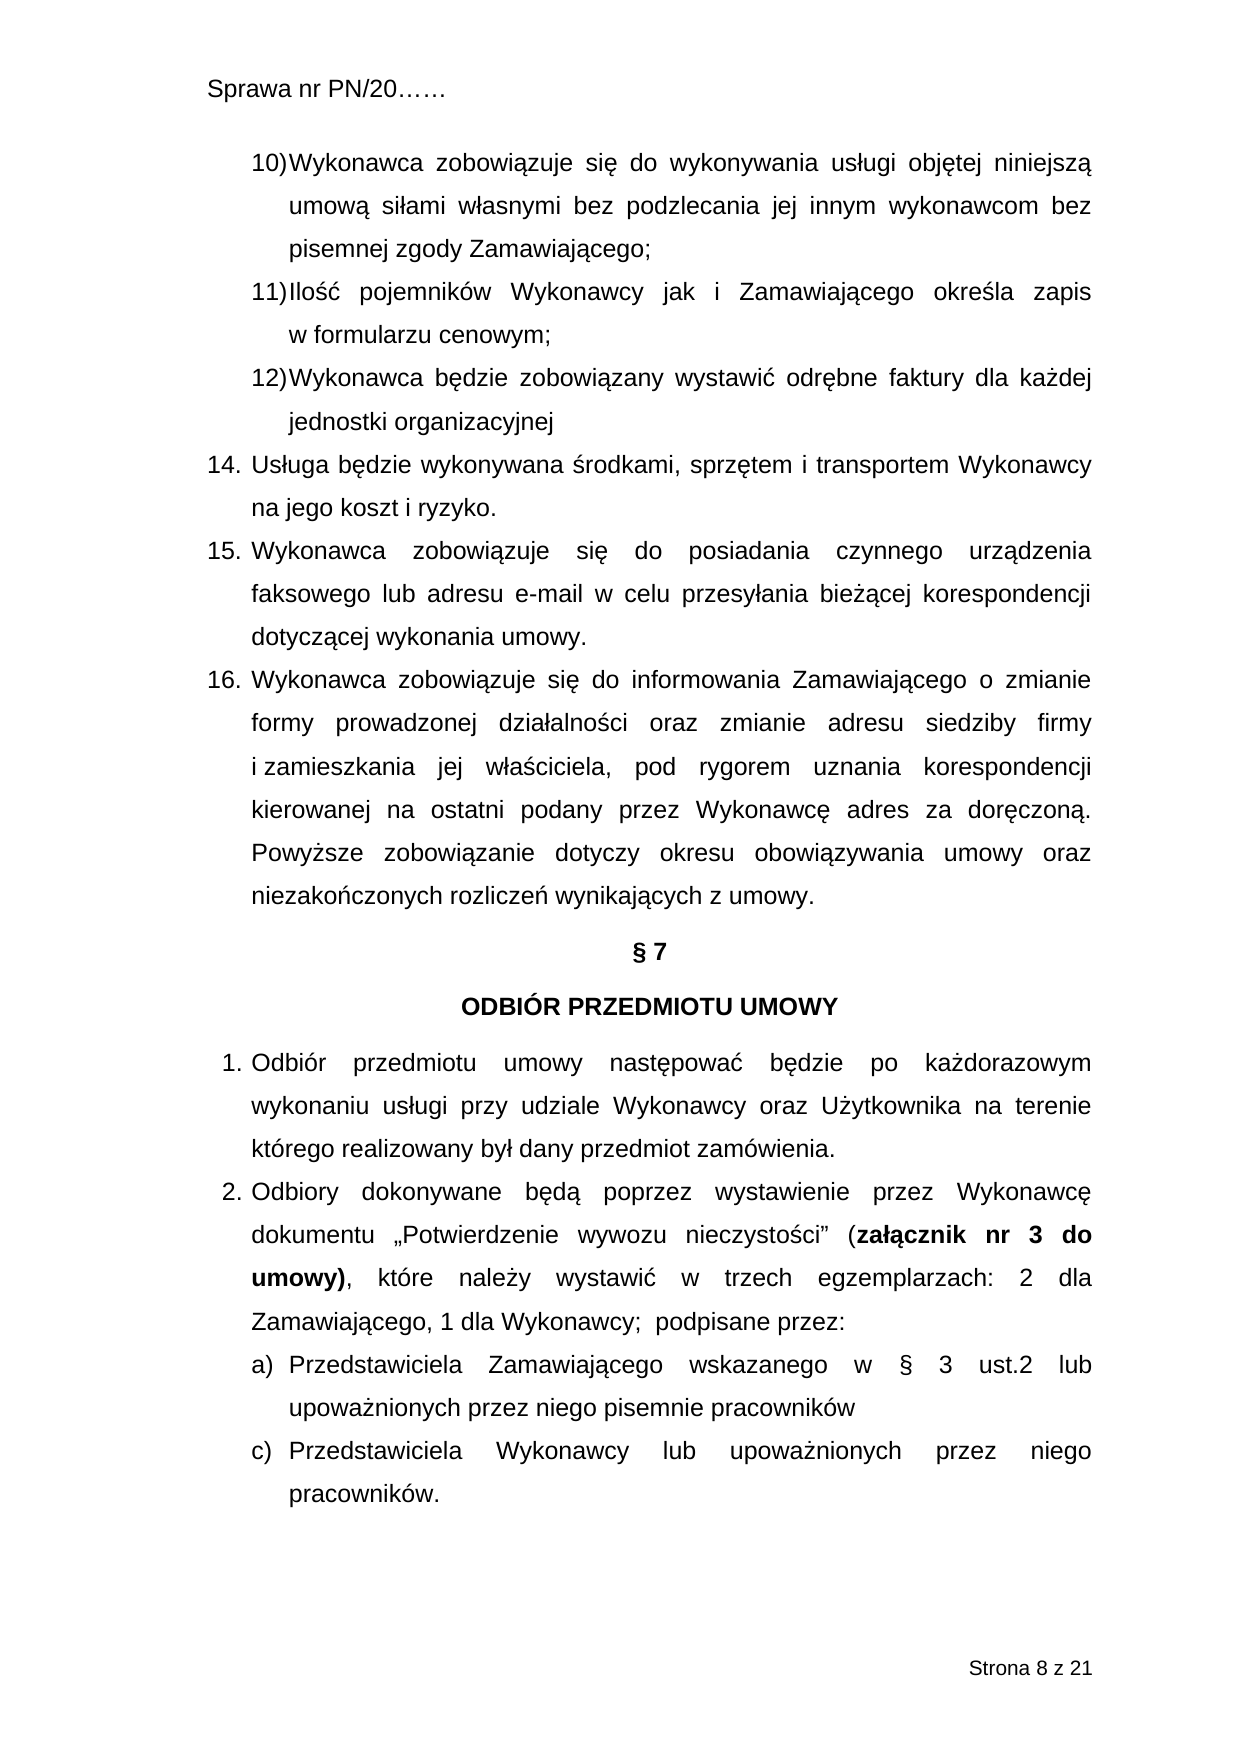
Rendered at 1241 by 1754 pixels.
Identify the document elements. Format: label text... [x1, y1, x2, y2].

list Wykonawca będzie zobowiązany wystawić odrębne faktury dla każdej jednostki organizacyjnej [251, 363, 1092, 435]
list Przedstawiciela Zamawiającego wskazanego w § 3 ust.2 lub upoważnionych przez niego pisemnie pracowników [251, 1349, 1092, 1421]
list Odbiory dokonywane będą poprzez wystawienie przez Wykonawcę dokumentu „Potwierdzenie wywozu nieczystości” (załącznik nr 3 do umowy), które należy wystawić w trzech egzemplarzach: 2 dla Zamawiającego, 1 dla Wykonawcy; podpisane przez: [222, 1177, 1092, 1335]
list Wykonawca zobowiązuje się do wykonywania usługi objętej niniejszą umową siłami własnymi bez podzlecania jej innym wykonawcom bez pisemnej zgody Zamawiającego; [251, 148, 1092, 263]
list Odbiór przedmiotu umowy następować będzie po każdorazowym wykonaniu usługi przy udziale Wykonawcy oraz Użytkownika na terenie którego realizowany był dany przedmiot zamówienia. [222, 1048, 1092, 1163]
list Usługa będzie wykonywana środkami, sprzętem i transportem Wykonawcy na jego koszt i ryzyko. [207, 449, 1092, 521]
text ODBIÓR PRZEDMIOTU UMOWY [207, 992, 1092, 1021]
list Ilość pojemników Wykonawcy jak i Zamawiającego określa zapis w formularzu cenowym; [251, 277, 1092, 349]
list Wykonawca zobowiązuje się do posiadania czynnego urządzenia faksowego lub adresu e-mail w celu przesyłania bieżącej korespondencji dotyczącej wykonania umowy. [207, 536, 1092, 651]
list Wykonawca zobowiązuje się do informowania Zamawiającego o zmianie formy prowadzonej działalności oraz zmianie adresu siedziby firmy i zamieszkania jej właściciela, pod rygorem uznania korespondencji kierowanej na ostatni podany przez Wykonawcę adres za doręczoną. Powyższe zobowiązanie dotyczy okresu obowiązywania umowy oraz niezakończonych rozliczeń wynikających z umowy. [207, 665, 1092, 909]
text § 7 [207, 936, 1092, 965]
list Przedstawiciela Wykonawcy lub upoważnionych przez niego pracowników. [251, 1436, 1092, 1508]
